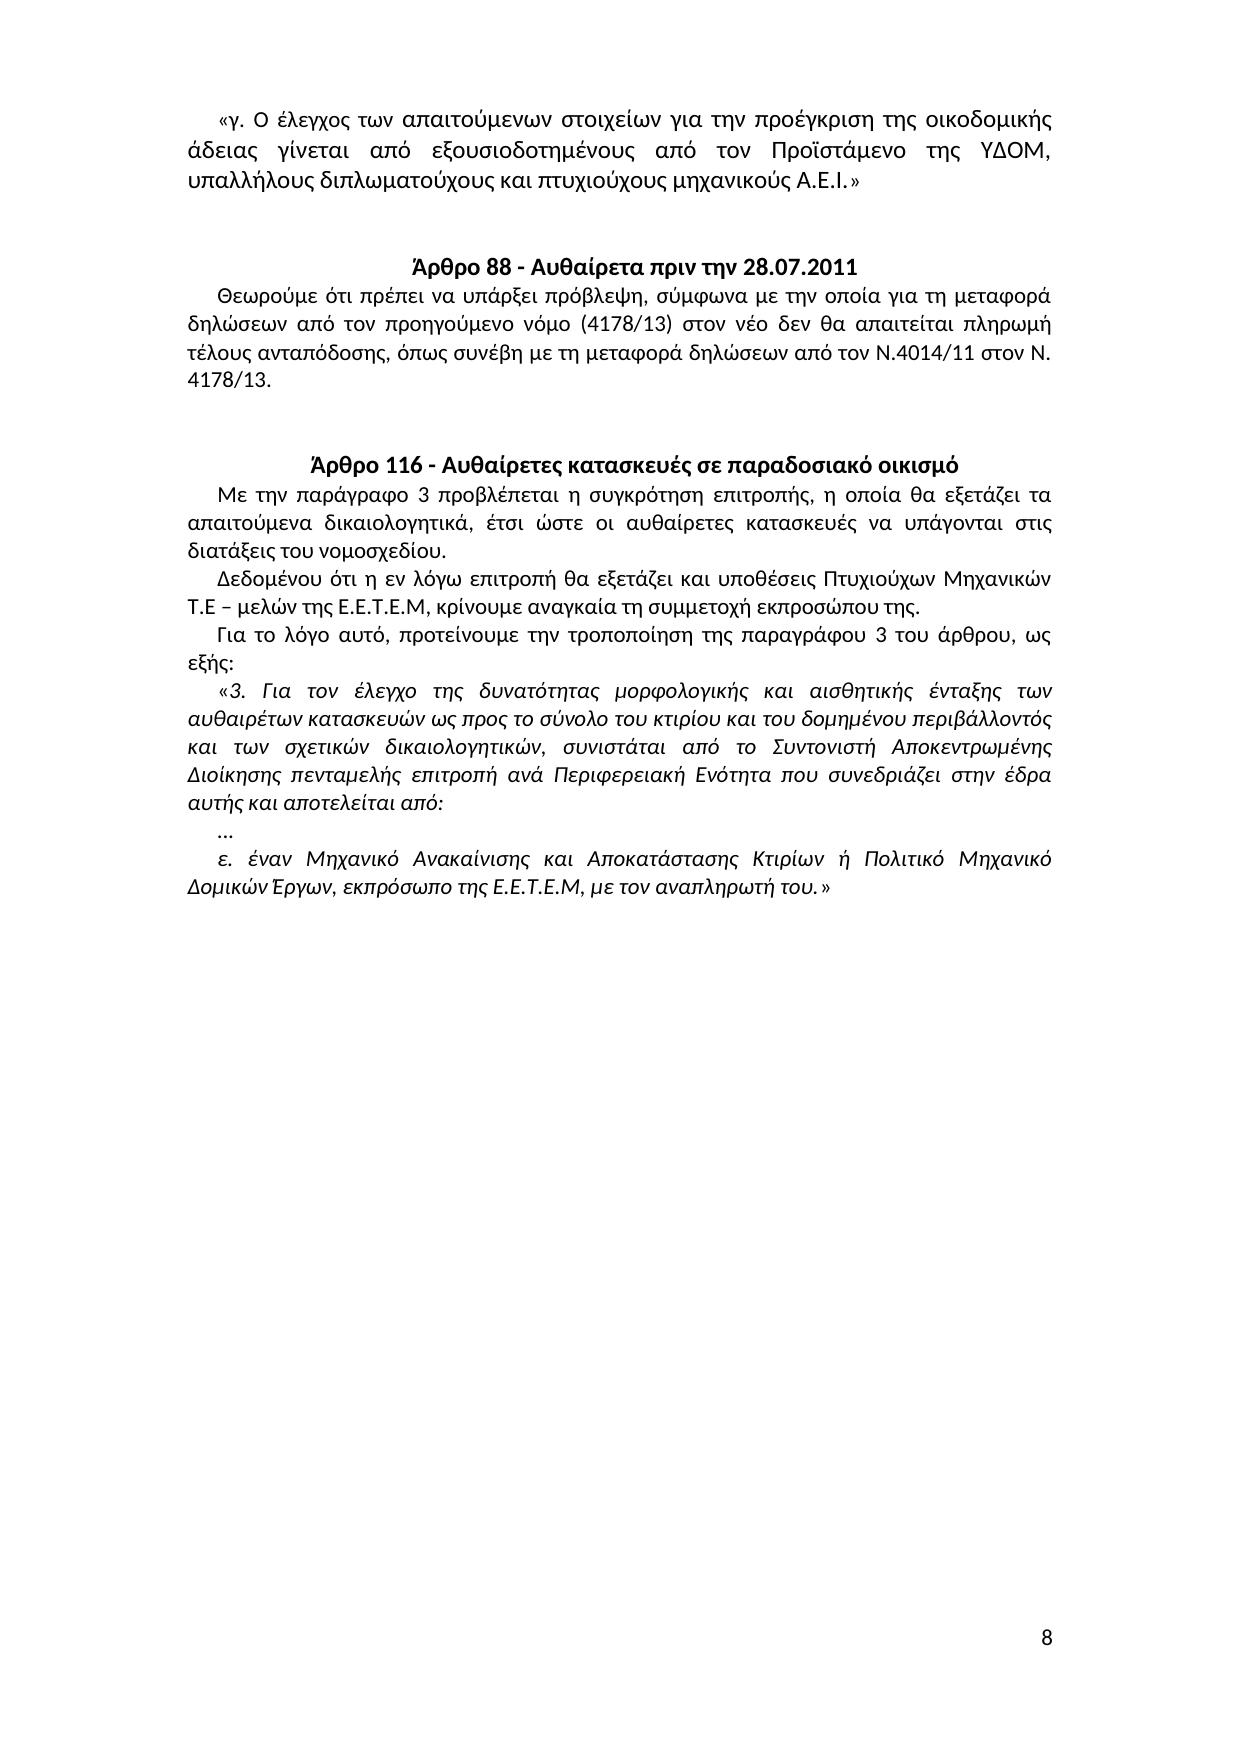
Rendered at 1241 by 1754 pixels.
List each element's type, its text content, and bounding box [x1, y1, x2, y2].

text Δεδομένου ότι η εν λόγω επιτροπή θα εξετάζει και υποθέσεις Πτυχιούχων Μηχανικών Τ.Ε – μελών της Ε.Ε.Τ.Ε.Μ, κρίνουμε αναγκαία τη συμμετοχή εκπροσώπου της. [187, 564, 1053, 620]
text ... [187, 816, 1053, 844]
text Άρθρο 116 - Αυθαίρετες κατασκευές σε παραδοσιακό οικισμό [217, 450, 1053, 480]
list «γ. Ο έλεγχος των απαιτούμενων στοιχείων για την προέγκριση της οικοδομικής άδειας γίνεται από εξουσιοδοτημένους από τον Προϊστάμενο της ΥΔΟΜ, υπαλλήλους διπλωματούχους και πτυχιούχους μηχανικούς Α.Ε.Ι.» [187, 103, 1053, 195]
text «3. Για τον έλεγχο της δυνατότητας μορφολογικής και αισθητικής ένταξης των αυθαιρέτων κατασκευών ως προς το σύνολο του κτιρίου και του δομημένου περιβάλλοντός και των σχετικών δικαιολογητικών, συνιστάται από το Συντονιστή Αποκεντρωμένης Διοίκησης πενταμελής επιτροπή ανά Περιφερειακή Ενότητα που συνεδριάζει στην έδρα αυτής και αποτελείται από: [187, 676, 1053, 816]
text Θεωρούμε ότι πρέπει να υπάρξει πρόβλεψη, σύμφωνα με την οποία για τη μεταφορά δηλώσεων από τον προηγούμενο νόμο (4178/13) στον νέο δεν θα απαιτείται πληρωμή τέλους ανταπόδοσης, όπως συνέβη με τη μεταφορά δηλώσεων από τον Ν.4014/11 στον Ν. 4178/13. [187, 282, 1053, 394]
text Με την παράγραφο 3 προβλέπεται η συγκρότηση επιτροπής, η οποία θα εξετάζει τα απαιτούμενα δικαιολογητικά, έτσι ώστε οι αυθαίρετες κατασκευές να υπάγονται στις διατάξεις του νομοσχεδίου. [187, 480, 1053, 564]
text Άρθρο 88 - Αυθαίρετα πριν την 28.07.2011 [187, 251, 1053, 282]
text ε. έναν Μηχανικό Ανακαίνισης και Αποκατάστασης Κτιρίων ή Πολιτικό Μηχανικό Δομικών Έργων, εκπρόσωπο της Ε.Ε.Τ.Ε.Μ, με τον αναπληρωτή του.» [187, 844, 1053, 901]
text Για το λόγο αυτό, προτείνουμε την τροποποίηση της παραγράφου 3 του άρθρου, ως εξής: [187, 620, 1053, 676]
